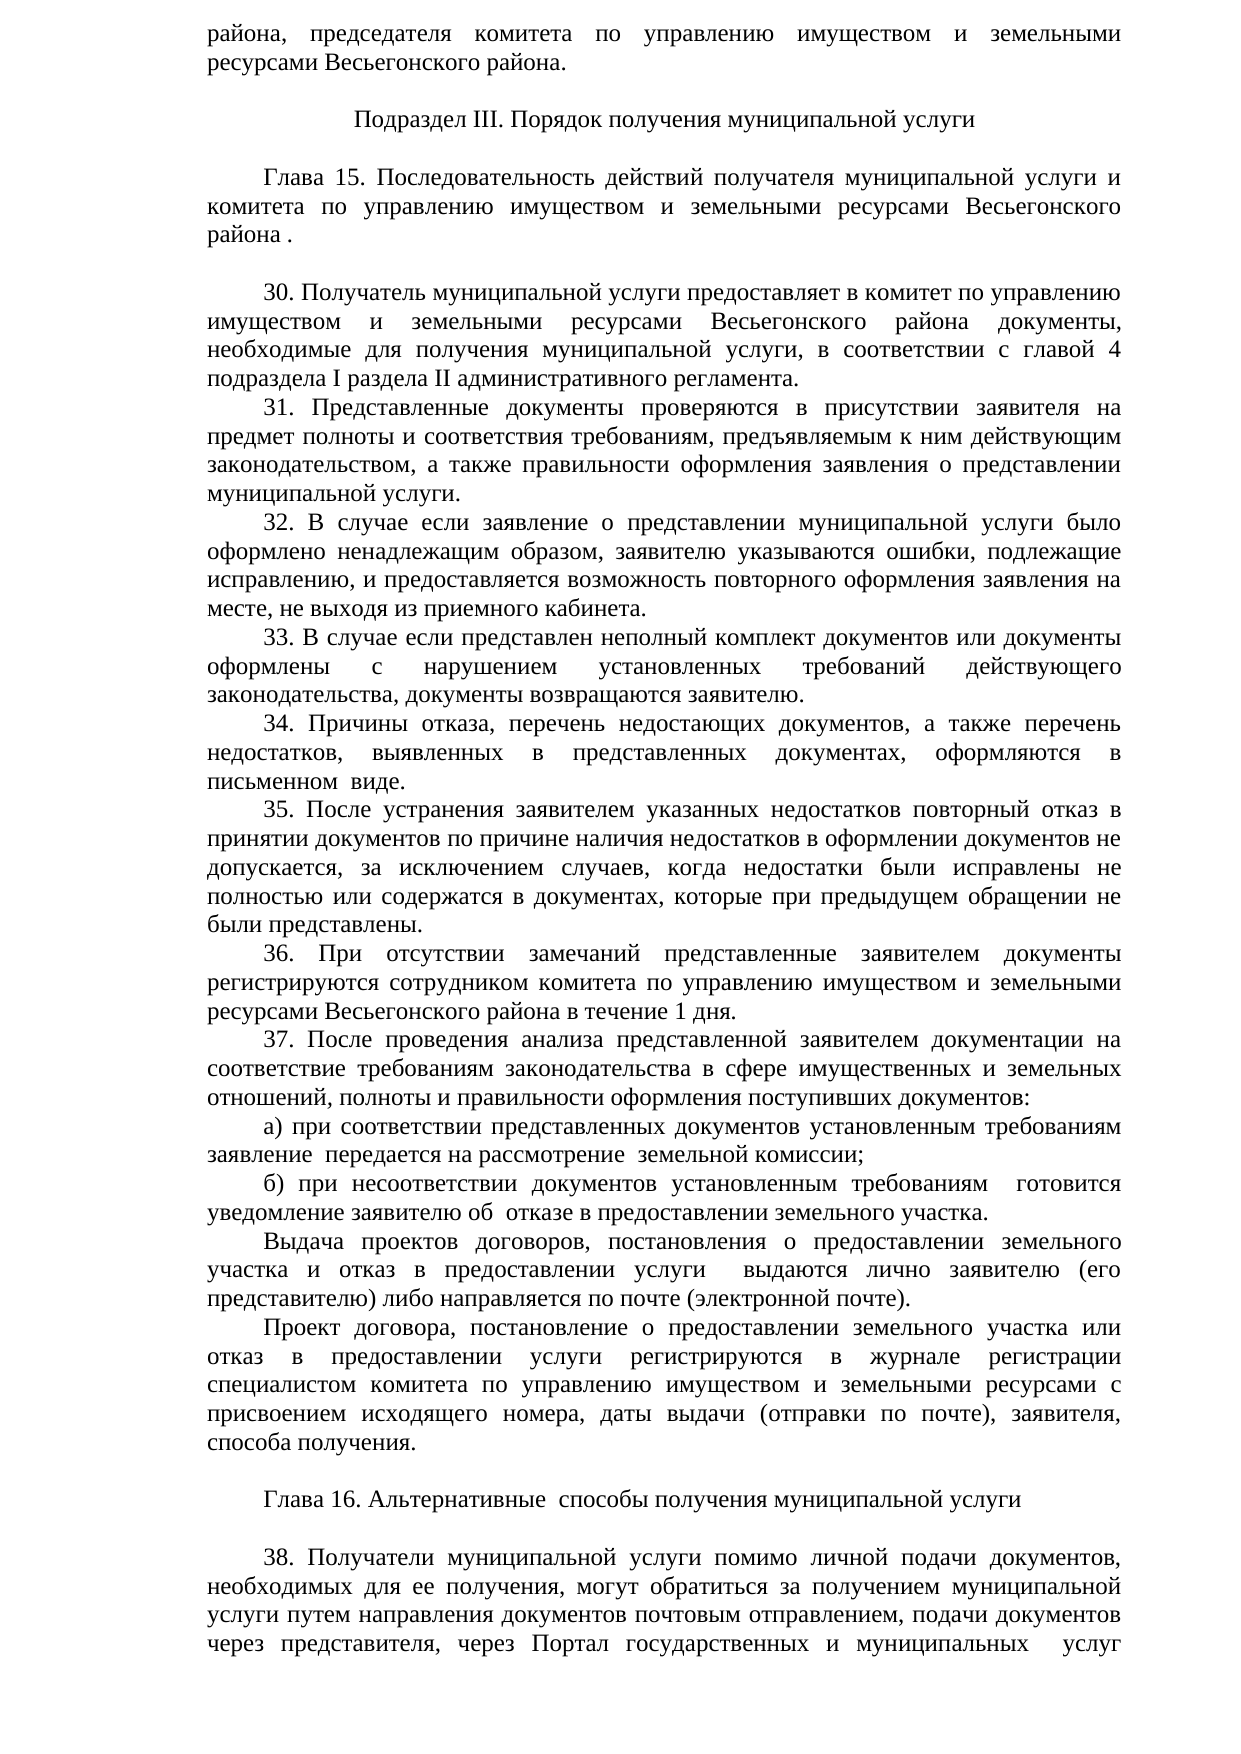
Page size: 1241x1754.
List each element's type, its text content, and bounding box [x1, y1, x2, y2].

text 37. После проведения анализа представленной заявителем документации на соответствие требованиям законодательства в сфере имущественных и земельных отношений, полноты и правильности оформления поступивших документов: [207, 1024, 1122, 1111]
text 36. При отсутствии замечаний представленные заявителем документы регистрируются сотрудником комитета по управлению имуществом и земельными ресурсами Весьегонского района в течение 1 дня. [207, 938, 1122, 1024]
text 31. Представленные документы проверяются в присутствии заявителя на предмет полноты и соответствия требованиям, предъявляемым к ним действующим законодательством, а также правильности оформления заявления о представлении муниципальной услуги. [207, 392, 1122, 507]
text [207, 1542, 1122, 1657]
text Подраздел III. Порядок получения муниципальной услуги [207, 104, 1122, 133]
text Проект договора, постановление о предоставлении земельного участка или отказ в предоставлении услуги регистрируются в журнале регистрации специалистом комитета по управлению имуществом и земельными ресурсами с присвоением исходящего номера, даты выдачи (отправки по почте), заявителя, способа получения. [207, 1312, 1122, 1456]
text 34. Причины отказа, перечень недостающих документов, а также перечень недостатков, выявленных в представленных документах, оформляются в письменном виде. [207, 708, 1122, 794]
text б) при несоответствии документов установленным требованиям готовится уведомление заявителю об отказе в предоставлении земельного участка. [207, 1168, 1122, 1226]
text 35. После устранения заявителем указанных недостатков повторный отказ в принятии документов по причине наличия недостатков в оформлении документов не допускается, за исключением случаев, когда недостатки были исправлены не полностью или содержатся в документах, которые при предыдущем обращении не были представлены. [207, 794, 1122, 938]
text 33. В случае если представлен неполный комплект документов или документы оформлены с нарушением установленных требований действующего законодательства, документы возвращаются заявителю. [207, 622, 1122, 708]
text а) при соответствии представленных документов установленным требованиям заявление передается на рассмотрение земельной комиссии; [207, 1111, 1122, 1168]
text Выдача проектов договоров, постановления о предоставлении земельного участка и отказ в предоставлении услуги выдаются лично заявителю (его представителю) либо направляется по почте (электронной почте). [207, 1226, 1122, 1312]
text 30. Получатель муниципальной услуги предоставляет в комитет по управлению имуществом и земельными ресурсами Весьегонского района документы, необходимые для получения муниципальной услуги, в соответствии с главой 4 подраздела I раздела II административного регламента. [207, 277, 1122, 392]
text Глава 16. Альтернативные способы получения муниципальной услуги [207, 1484, 1122, 1513]
text Глава 15. Последовательность действий получателя муниципальной услуги и комитета по управлению имуществом и земельными ресурсами Весьегонского района . [207, 162, 1122, 248]
text 32. В случае если заявление о представлении муниципальной услуги было оформлено ненадлежащим образом, заявителю указываются ошибки, подлежащие исправлению, и предоставляется возможность повторного оформления заявления на месте, не выходя из приемного кабинета. [207, 507, 1122, 622]
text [207, 18, 1122, 76]
